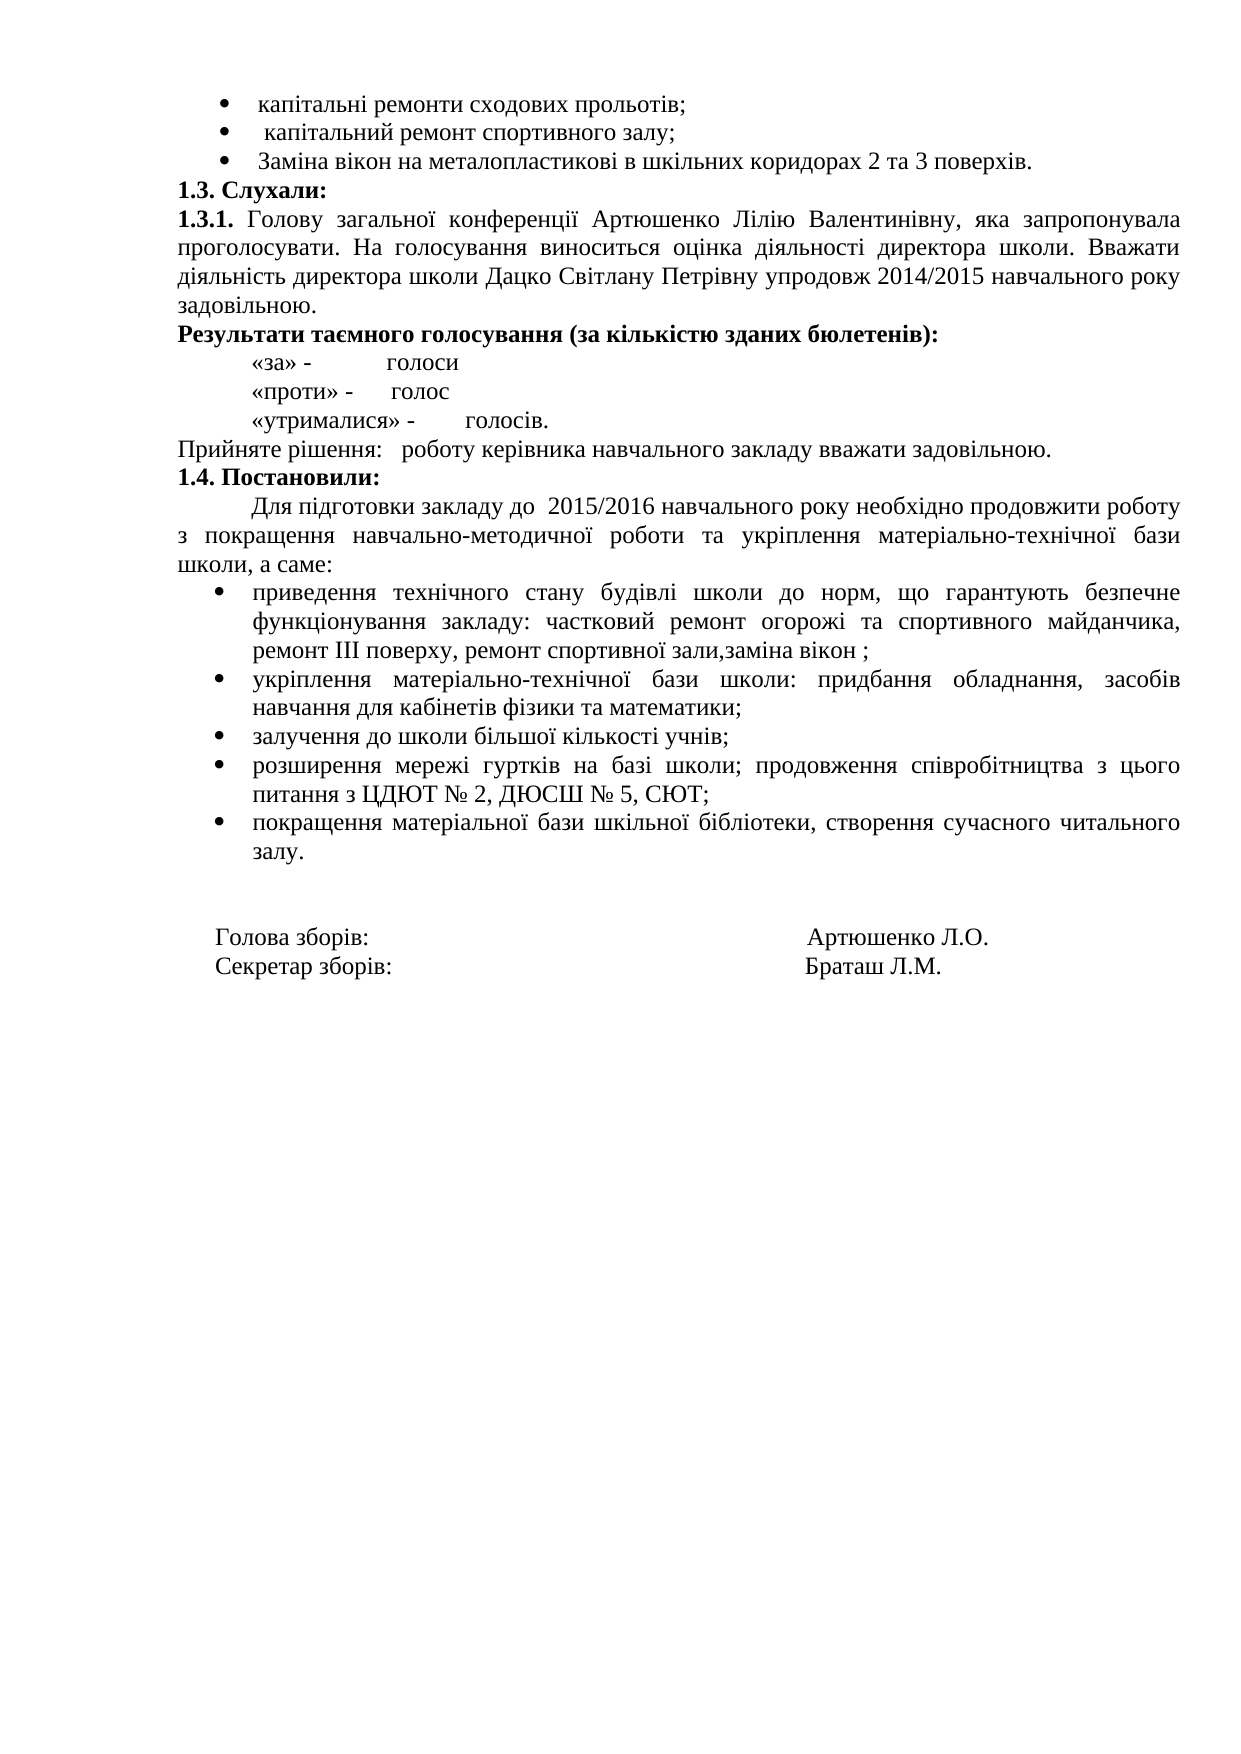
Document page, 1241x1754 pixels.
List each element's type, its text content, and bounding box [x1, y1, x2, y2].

list покращення матеріальної бази шкільної бібліотеки, створення сучасного читального залу. [215, 807, 1181, 865]
list залучення до школи більшої кількості учнів; [215, 721, 1181, 750]
list розширення мережі гуртків на базі школи; продовження співробітництва з цього питання з ЦДЮТ № 2, ДЮСШ № 5, СЮТ; [215, 750, 1181, 807]
text 1.3.1. Голову загальної конференції Артюшенко Лілію Валентинівну, яка запропонувала проголосувати. На голосування виноситься оцінка діяльності директора школи. Вважати діяльність директора школи Дацко Світлану Петрівну упродовж 2014/2015 навчального року задовільною. [177, 204, 1181, 319]
text Результати таємного голосування (за кількістю зданих бюлетенів): [177, 319, 1181, 347]
text Для підготовки закладу до 2015/2016 навчального року необхідно продовжити роботу з покращення навчально-методичної роботи та укріплення матеріально-технічної бази школи, а саме: [177, 491, 1181, 577]
list Заміна вікон на металопластикові в шкільних коридорах 2 та 3 поверхів. [220, 146, 1181, 175]
list капітальний ремонт спортивного залу; [220, 117, 1181, 146]
list Постановили: [177, 462, 1181, 491]
list капітальні ремонти сходових прольотів; [220, 89, 1181, 117]
list Слухали: [177, 175, 1181, 204]
text Секретар зборів: Браташ Л.М. [215, 951, 1181, 980]
text «утрималися» - голосів. [177, 405, 1181, 434]
text «за» - голоси [177, 347, 1181, 376]
text Голова зборів: Артюшенко Л.О. [215, 922, 1181, 951]
list приведення технічного стану будівлі школи до норм, що гарантують безпечне функціонування закладу: частковий ремонт огорожі та спортивного майданчика, ремонт ІІІ поверху, ремонт спортивної зали,заміна вікон ; [215, 577, 1181, 664]
text Прийняте рішення: роботу керівника навчального закладу вважати задовільною. [177, 434, 1181, 462]
list укріплення матеріально-технічної бази школи: придбання обладнання, засобів навчання для кабінетів фізики та математики; [215, 664, 1181, 721]
text «проти» - голос [177, 376, 1181, 405]
